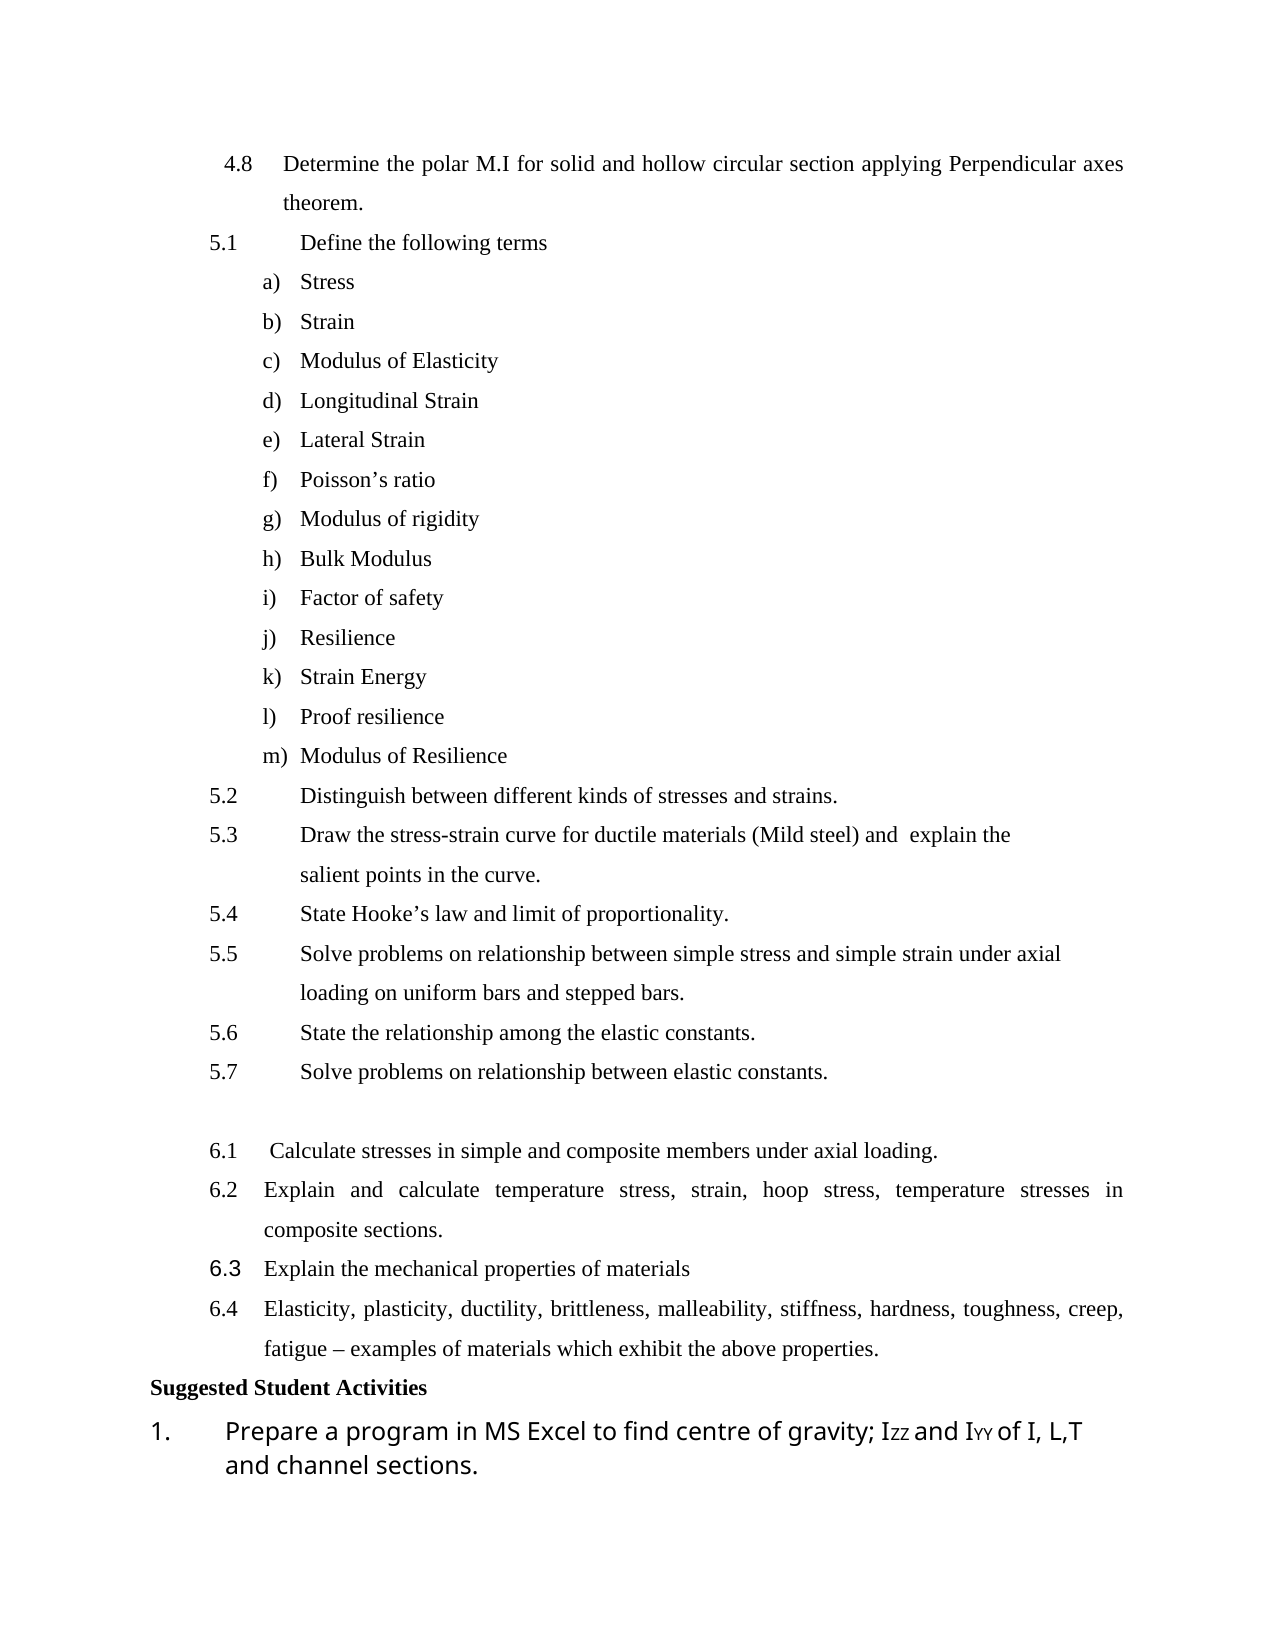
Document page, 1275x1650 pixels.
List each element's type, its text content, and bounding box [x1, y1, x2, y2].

text 5.2 Distinguish between different kinds of stresses and strains. [150, 782, 1125, 808]
text 5.7 Solve problems on relationship between elastic constants. [150, 1058, 1125, 1084]
text 5.4 State Hooke’s law and limit of proportionality. [150, 900, 1125, 926]
text salient points in the curve. [225, 861, 1125, 887]
list Strain [262, 308, 1125, 334]
list Modulus of Resilience [262, 742, 1125, 768]
text 5.5 Solve problems on relationship between simple stress and simple strain under axial [150, 939, 1125, 966]
list Modulus of rigidity [262, 505, 1125, 532]
text 1. Prepare a program in MS Excel to find centre of gravity; IZZ and IYY of I, L,T and channel sections. [150, 1413, 1125, 1482]
list Longitudinal Strain [262, 387, 1125, 413]
list Stress [262, 268, 1125, 295]
list Determine the polar M.I for solid and hollow circular section applying Perpendicular axes theorem. [224, 150, 1125, 216]
list Modulus of Elasticity [262, 347, 1125, 374]
list Factor of safety [262, 584, 1125, 611]
list Proof resilience [262, 703, 1125, 729]
list Lateral Strain [262, 426, 1125, 453]
text 5.1 Define the following terms [150, 229, 1125, 255]
text Suggested Student Activities [150, 1374, 1125, 1400]
list Explain the mechanical properties of materials [209, 1255, 1125, 1282]
list Strain Energy [262, 663, 1125, 689]
list Bulk Modulus [262, 545, 1125, 571]
list Resilience [262, 624, 1125, 650]
text 5.3 Draw the stress-strain curve for ductile materials (Mild steel) and explain the [150, 821, 1125, 847]
list Calculate stresses in simple and composite members under axial loading. [209, 1137, 1125, 1163]
list Explain and calculate temperature stress, strain, hoop stress, temperature stresses in composite sections. [209, 1176, 1125, 1242]
list Poisson’s ratio [262, 466, 1125, 492]
text 5.6 State the relationship among the elastic constants. [150, 1018, 1125, 1045]
list Elasticity, plasticity, ductility, brittleness, malleability, stiffness, hardness, toughness, creep, fatigue – examples of materials which exhibit the above properties. [209, 1295, 1125, 1361]
text loading on uniform bars and stepped bars. [225, 979, 1125, 1005]
